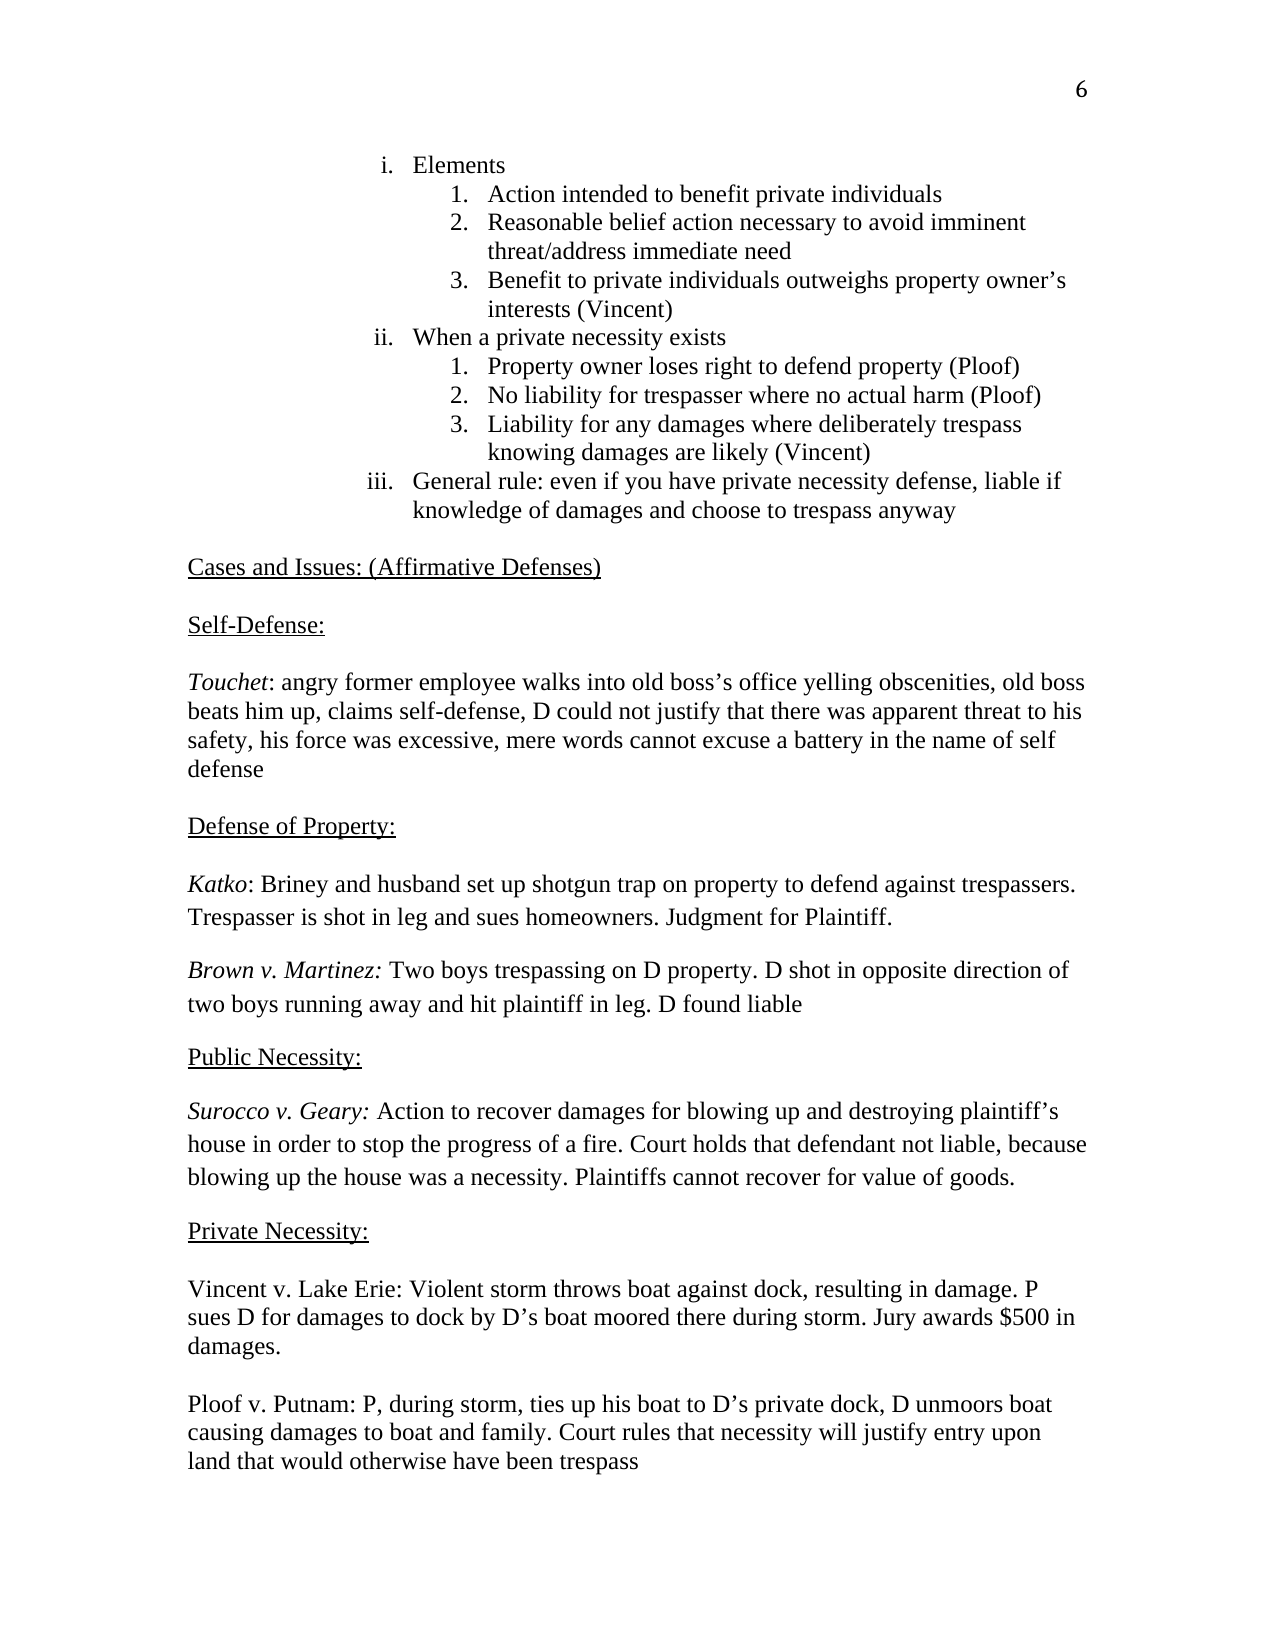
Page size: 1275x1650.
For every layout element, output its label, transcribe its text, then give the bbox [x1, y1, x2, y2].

list Elements [394, 150, 1087, 179]
list When a private necessity exists [394, 322, 1087, 351]
text Katko: Briney and husband set up shotgun trap on property to defend against trespassers. Trespasser is shot in leg and sues homeowners. Judgment for Plaintiff. [187, 869, 1087, 931]
list Liability for any damages where deliberately trespass knowing damages are likely (Vincent) [450, 409, 1087, 466]
text Cases and Issues: (Affirmative Defenses) [187, 552, 1087, 581]
list Action intended to benefit private individuals [450, 179, 1087, 207]
list No liability for trespasser where no actual harm (Ploof) [450, 380, 1087, 409]
text Brown v. Martinez: Two boys trespassing on D property. D shot in opposite direction of two boys running away and hit plaintiff in leg. D found liable [187, 956, 1087, 1017]
list Property owner loses right to defend property (Ploof) [450, 351, 1087, 380]
list Benefit to private individuals outweighs property owner’s interests (Vincent) [450, 265, 1087, 322]
text Defense of Property: [187, 811, 1087, 840]
list General rule: even if you have private necessity defense, liable if knowledge of damages and choose to trespass anyway [394, 466, 1087, 524]
text Self-Defense: [187, 610, 1087, 639]
text Touchet: angry former employee walks into old boss’s office yelling obscenities, old boss beats him up, claims self-defense, D could not justify that there was apparent threat to his safety, his force was excessive, mere words cannot excuse a battery in the name of self defense [187, 667, 1087, 782]
text Vincent v. Lake Erie: Violent storm throws boat against dock, resulting in damage. P sues D for damages to dock by D’s boat moored there during storm. Jury awards $500 in damages. [187, 1274, 1087, 1360]
text Ploof v. Putnam: P, during storm, ties up his boat to D’s private dock, D unmoors boat causing damages to boat and family. Court rules that necessity will justify entry upon land that would otherwise have been trespass [187, 1389, 1087, 1475]
list Reasonable belief action necessary to avoid imminent threat/address immediate need [450, 207, 1087, 265]
text Surocco v. Geary: Action to recover damages for blowing up and destroying plaintiff’s house in order to stop the progress of a fire. Court holds that defendant not liable, because blowing up the house was a necessity. Plaintiffs cannot recover for value of goods. [187, 1096, 1087, 1191]
text Private Necessity: [187, 1216, 1087, 1245]
text Public Necessity: [187, 1042, 1087, 1071]
